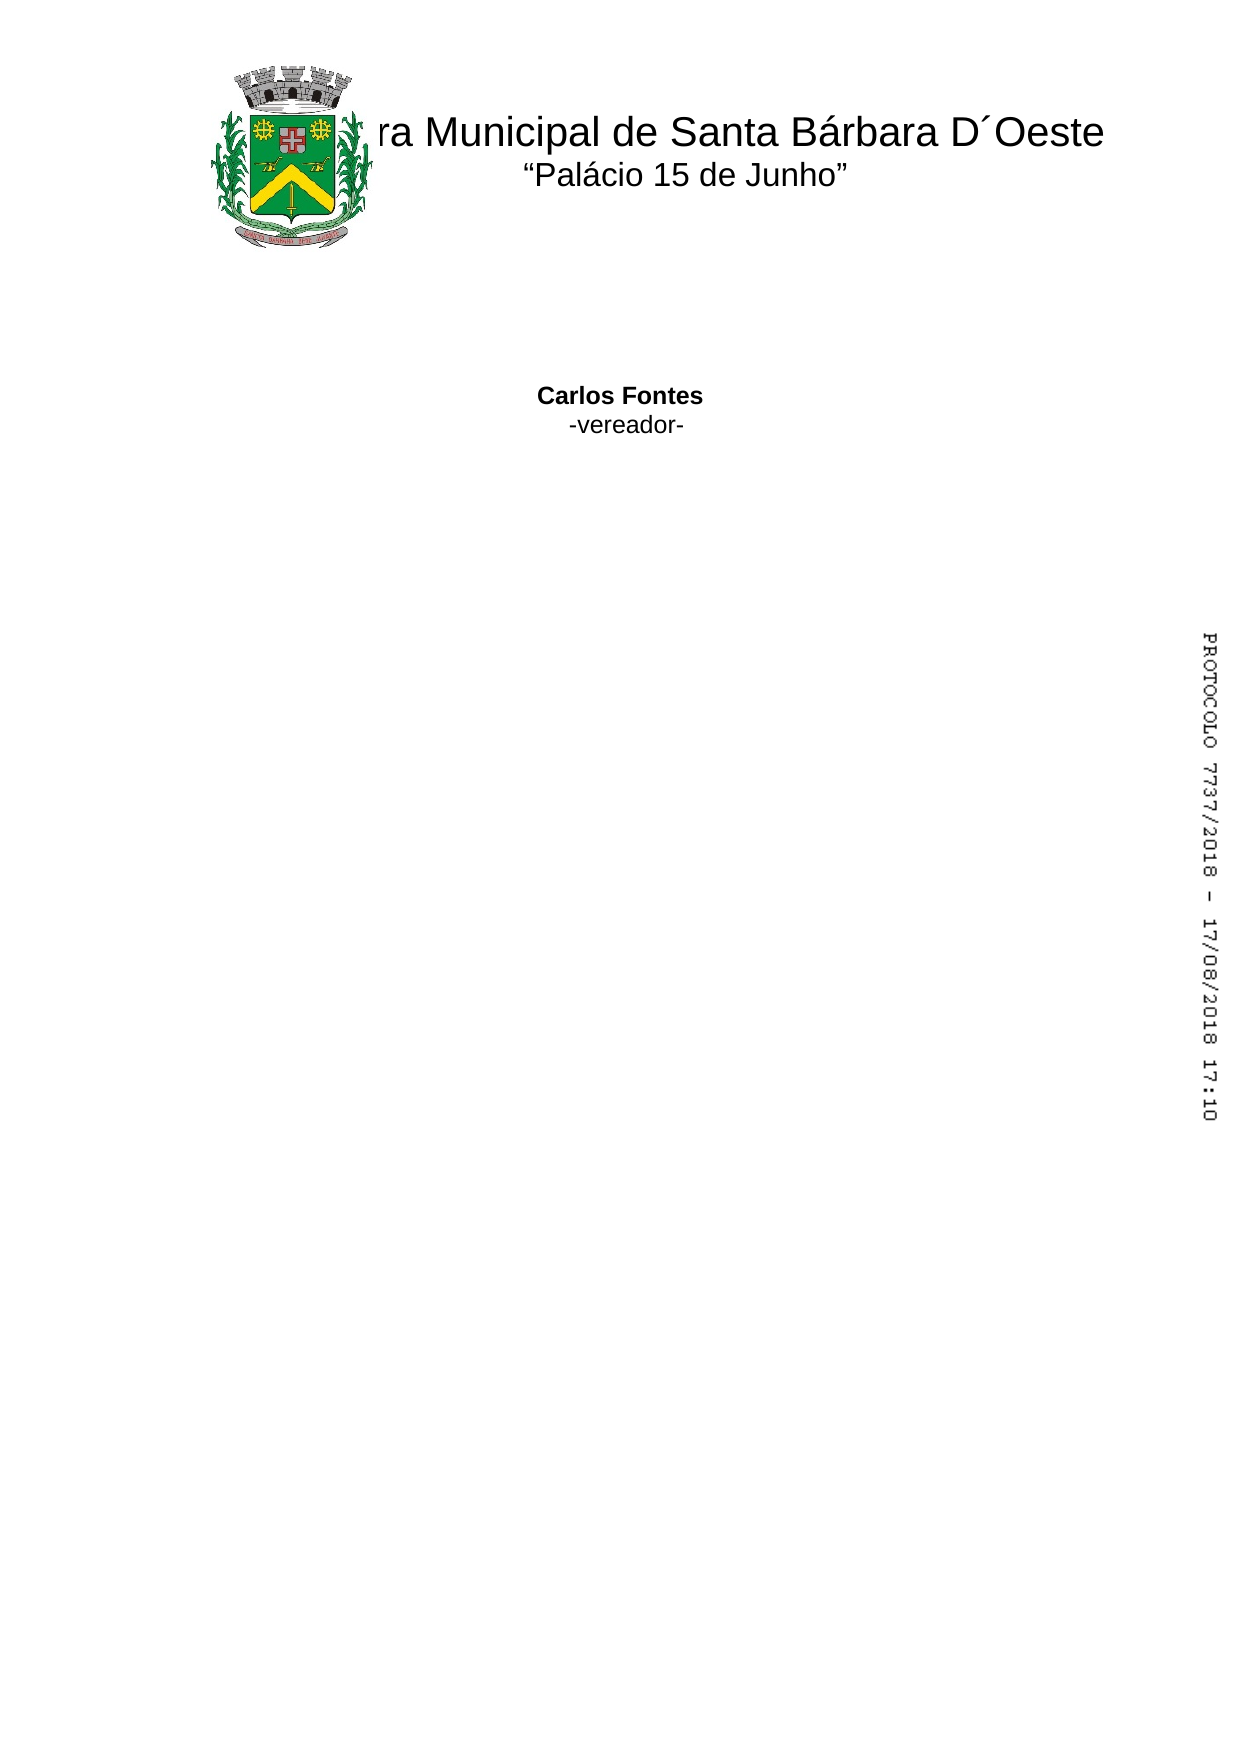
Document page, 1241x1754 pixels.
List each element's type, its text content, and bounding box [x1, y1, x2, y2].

picture [210, 66, 380, 255]
text -vereador- [177, 409, 1063, 438]
text Carlos Fontes [177, 381, 1063, 409]
picture [1177, 629, 1241, 1125]
